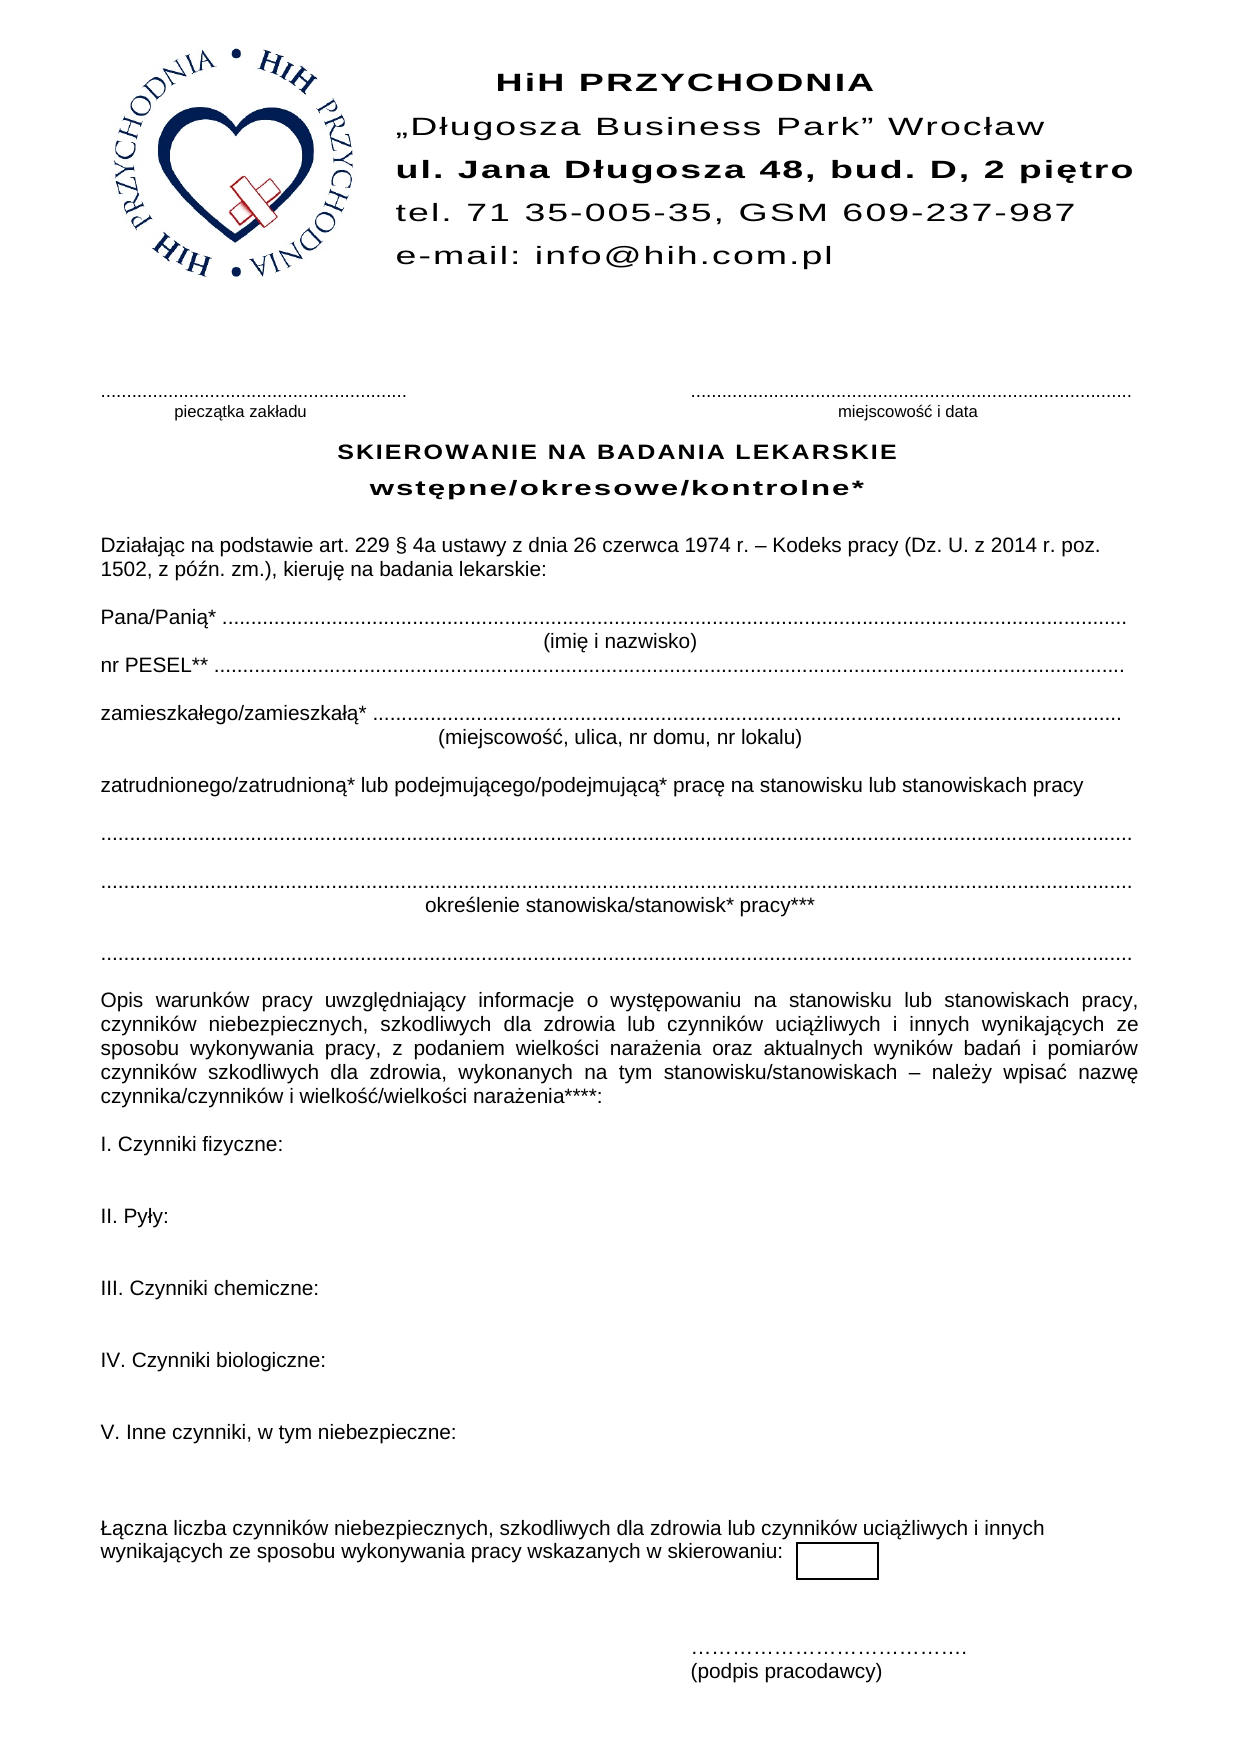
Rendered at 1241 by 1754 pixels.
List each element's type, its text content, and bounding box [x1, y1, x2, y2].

subtitle SKIEROWANIE NA BADANIA LEKARSKIE wstępne/okresowe/kontrolne* [86, 440, 1149, 499]
text ................................................................................................................................................................................... [100, 868, 1140, 892]
text e-mail: info@hih.com.pl [100, 241, 1140, 269]
text ........................................................... ..................................................................................... [100, 380, 1140, 401]
text III. Czynniki chemiczne: [100, 1276, 1140, 1300]
text ................................................................................................................................................................................... [100, 821, 1140, 844]
text (miejscowość, ulica, nr domu, nr lokalu) [100, 725, 1140, 749]
text (podpis pracodawcy) [690, 1659, 1140, 1683]
text Pana/Panią* ............................................................................................................................................................. [100, 605, 1140, 629]
text V. Inne czynniki, w tym niebezpieczne: [100, 1419, 1140, 1443]
picture [0, 0, 525, 339]
text IV. Czynniki biologiczne: [100, 1348, 1140, 1372]
text Działając na podstawie art. 229 § 4a ustawy z dnia 26 czerwca 1974 r. – Kodeks pracy (Dz. U. z 2014 r. poz. 1502, z późn. zm.), kieruję na badania lekarskie: [100, 533, 1140, 581]
text zamieszkałego/zamieszkałą* .................................................................................................................................. [100, 701, 1140, 725]
text (imię i nazwisko) [100, 629, 1140, 653]
text określenie stanowiska/stanowisk* pracy*** [100, 892, 1140, 916]
text tel. 71 35-005-35, GSM 609-237-987 [100, 198, 1140, 226]
text ................................................................................................................................................................................... [100, 940, 1140, 964]
text „Długosza Business Park” Wrocław [100, 111, 1140, 140]
text zatrudnionego/zatrudnioną* lub podejmującego/podejmującą* pracę na stanowisku lub stanowiskach pracy [100, 773, 1140, 797]
text …………………………………. [617, 1635, 1140, 1659]
text pieczątka zakładu miejscowość i data [100, 401, 1140, 421]
text nr PESEL** .............................................................................................................................................................. [100, 653, 1140, 677]
text Opis warunków pracy uwzględniający informacje o występowaniu na stanowisku lub stanowiskach pracy, czynników niebezpiecznych, szkodliwych dla zdrowia lub czynników uciążliwych i innych wynikających ze sposobu wykonywania pracy, z podaniem wielkości narażenia oraz aktualnych wyników badań i pomiarów czynników szkodliwych dla zdrowia, wykonanych na tym stanowisku/stanowiskach – należy wpisać nazwę czynnika/czynników i wielkość/wielkości narażenia****: [100, 988, 1140, 1108]
text HiH PRZYCHODNIA [100, 68, 1140, 97]
text ul. Jana Długosza 48, bud. D, 2 piętro [100, 154, 1140, 183]
text II. Pyły: [100, 1204, 1140, 1228]
text I. Czynniki fizyczne: [100, 1108, 1140, 1156]
text Łączna liczba czynników niebezpiecznych, szkodliwych dla zdrowia lub czynników uciążliwych i innych wynikających ze sposobu wykonywania pracy wskazanych w skierowaniu: [100, 1515, 1140, 1563]
